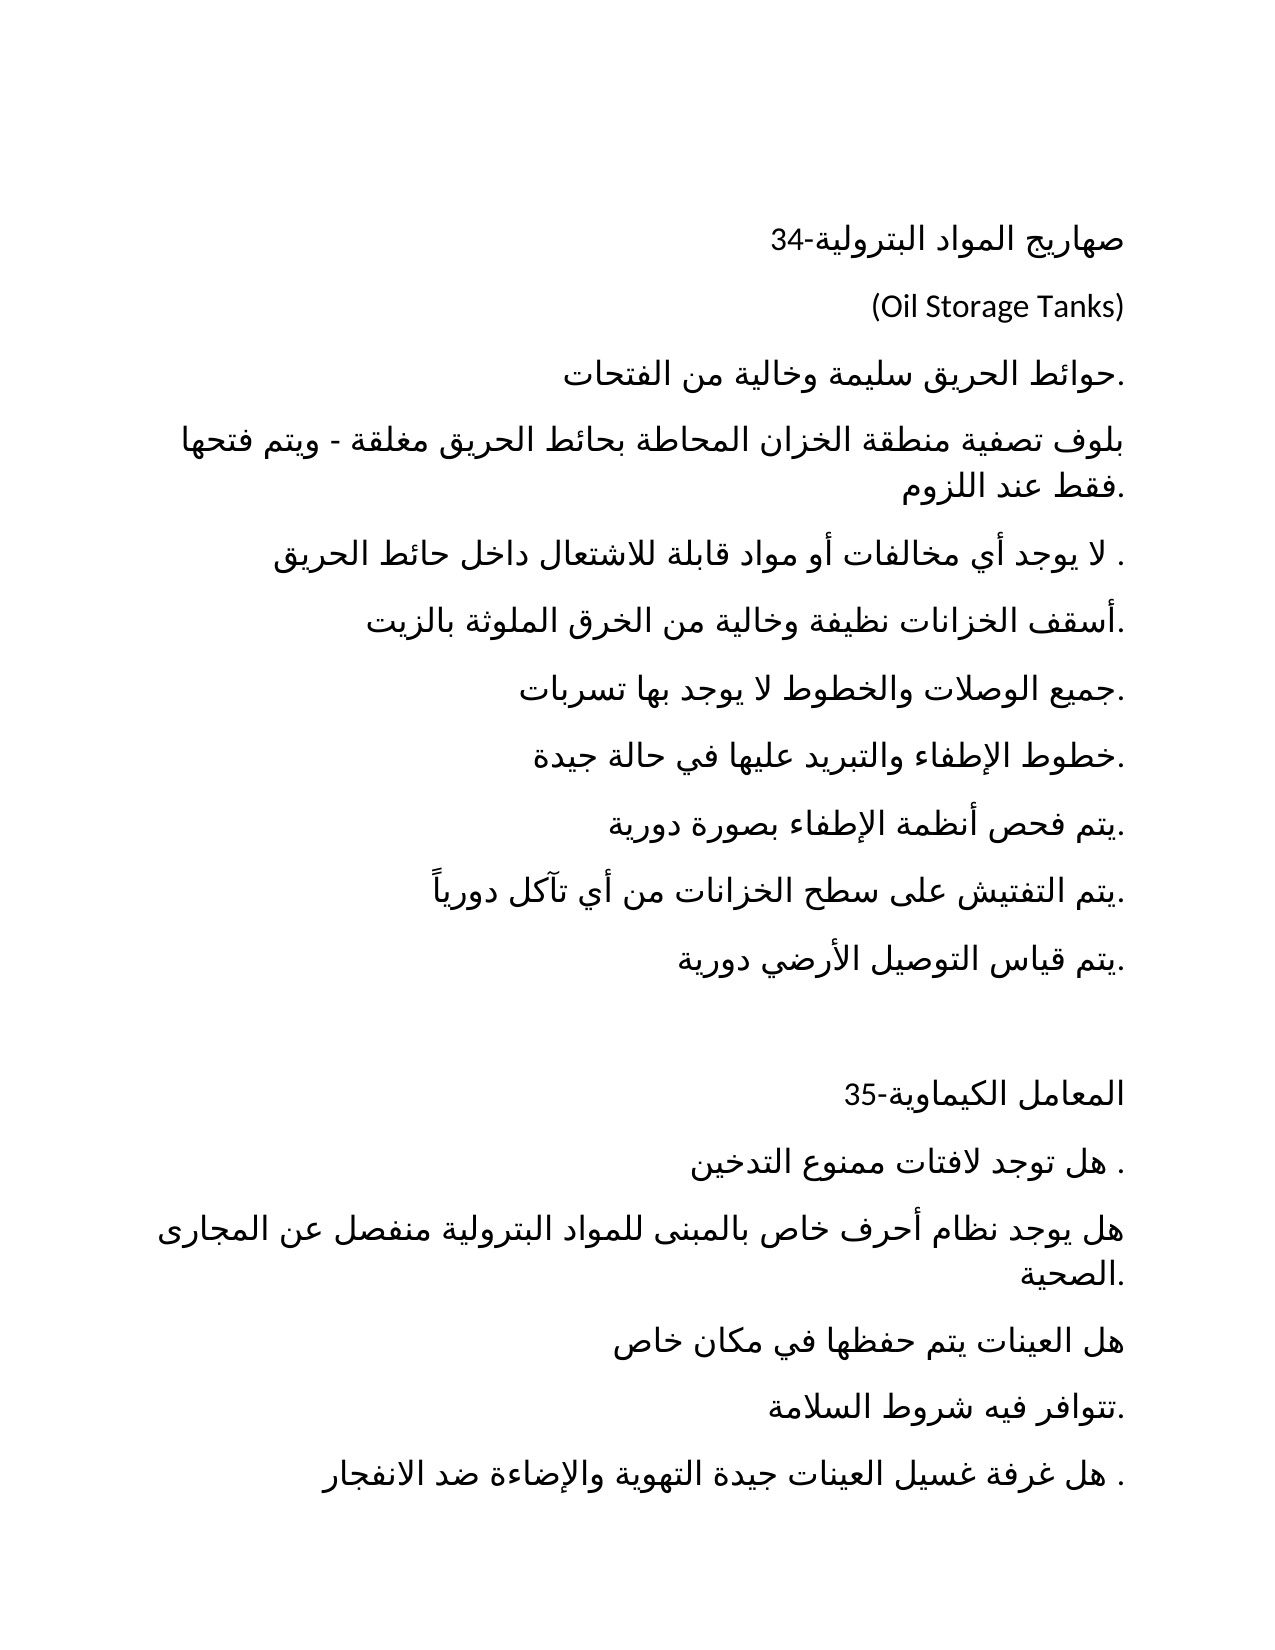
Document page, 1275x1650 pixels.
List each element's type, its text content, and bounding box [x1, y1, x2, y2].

text لا يوجد أي مخالفات أو مواد قابلة للاشتعال داخل حائط الحريق . [150, 532, 1125, 573]
text يتم قياس التوصيل الأرضي دورية. [150, 938, 1125, 979]
text تتوافر فيه شروط السلامة. [150, 1386, 1125, 1426]
text خطوط الإطفاء والتبريد عليها في حالة جيدة. [150, 735, 1125, 776]
text هل العينات يتم حفظها في مكان خاص [150, 1321, 1125, 1359]
text أسقف الخزانات نظيفة وخالية من الخرق الملوثة بالزيت. [150, 600, 1125, 641]
text حوائط الحريق سليمة وخالية من الفتحات. [150, 353, 1125, 393]
text هل غرفة غسيل العينات جيدة التهوية والإضاءة ضد الانفجار . [150, 1453, 1125, 1494]
text يتم فحص أنظمة الإطفاء بصورة دورية. [150, 803, 1125, 844]
text هل يوجد نظام أحرف خاص بالمبنى للمواد البترولية منفصل عن المجارى الصحية. [150, 1208, 1125, 1294]
text هل توجد لافتات ممنوع التدخين . [150, 1141, 1125, 1182]
text يتم التفتيش على سطح الخزانات من أي تآكل دورياً. [150, 871, 1125, 911]
text بلوف تصفية منطقة الخزان المحاطة بحائط الحريق مغلقة - ويتم فتحها فقط عند اللزوم. [150, 420, 1125, 506]
text جميع الوصلات والخطوط لا يوجد بها تسربات. [150, 668, 1125, 708]
text 35-المعامل الكيماوية [150, 1073, 1125, 1114]
text 34-صهاريج المواد البترولية [150, 218, 1125, 258]
text (Oil Storage Tanks) [150, 285, 1125, 326]
